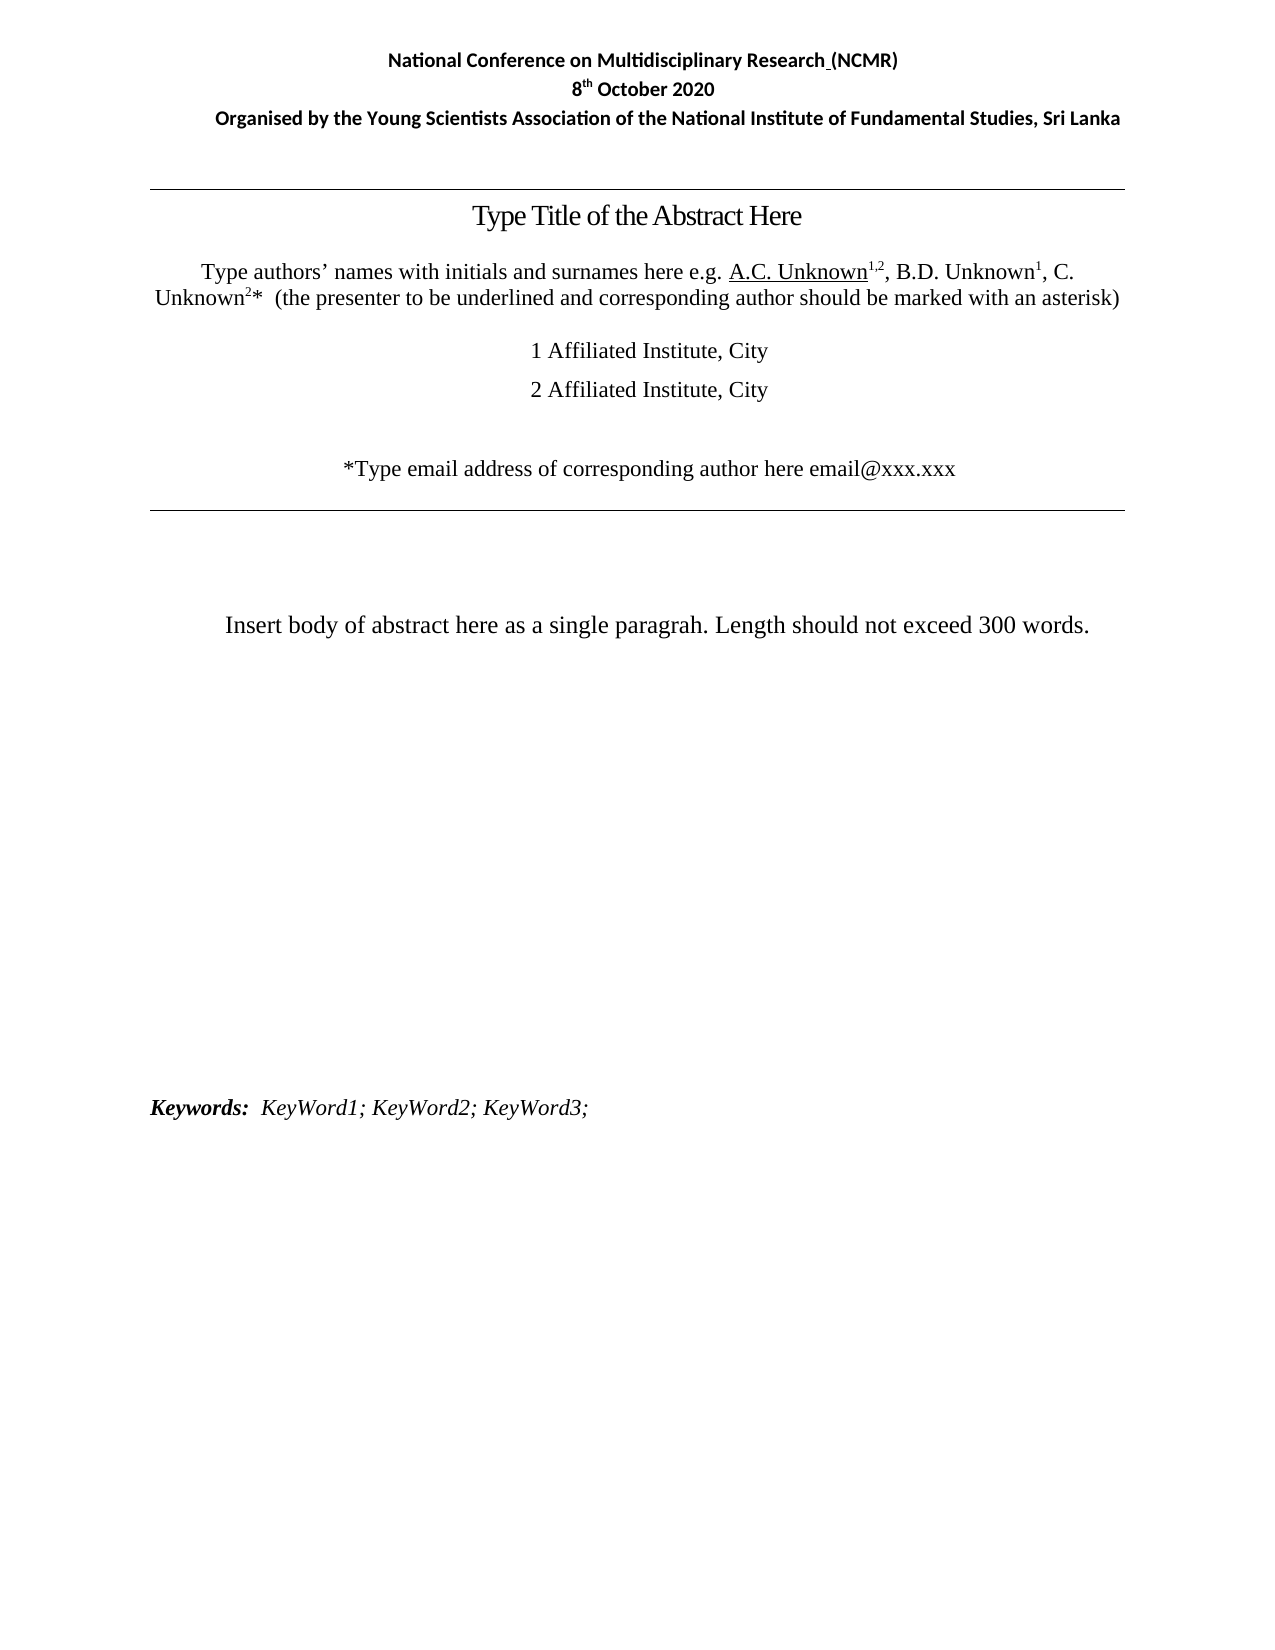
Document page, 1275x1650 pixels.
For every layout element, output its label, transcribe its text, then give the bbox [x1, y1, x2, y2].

text *Type email address of corresponding author here email@xxx.xxx [150, 455, 1125, 482]
text 2 Affiliated Institute, City [150, 376, 1125, 403]
text Type authors’ names with initials and surnames here e.g. A.C. Unknown1,2, B.D. Unknown1, C. Unknown2* (the presenter to be underlined and corresponding author should be marked with an asterisk) [150, 258, 1125, 311]
title Type Title of the Abstract Here [150, 198, 1125, 231]
text 1 Affiliated Institute, City [150, 337, 1125, 363]
text Insert body of abstract here as a single paragrah. Length should not exceed 300 words. [150, 611, 1275, 639]
text Keywords: KeyWord1; KeyWord2; KeyWord3; [150, 1094, 1125, 1121]
